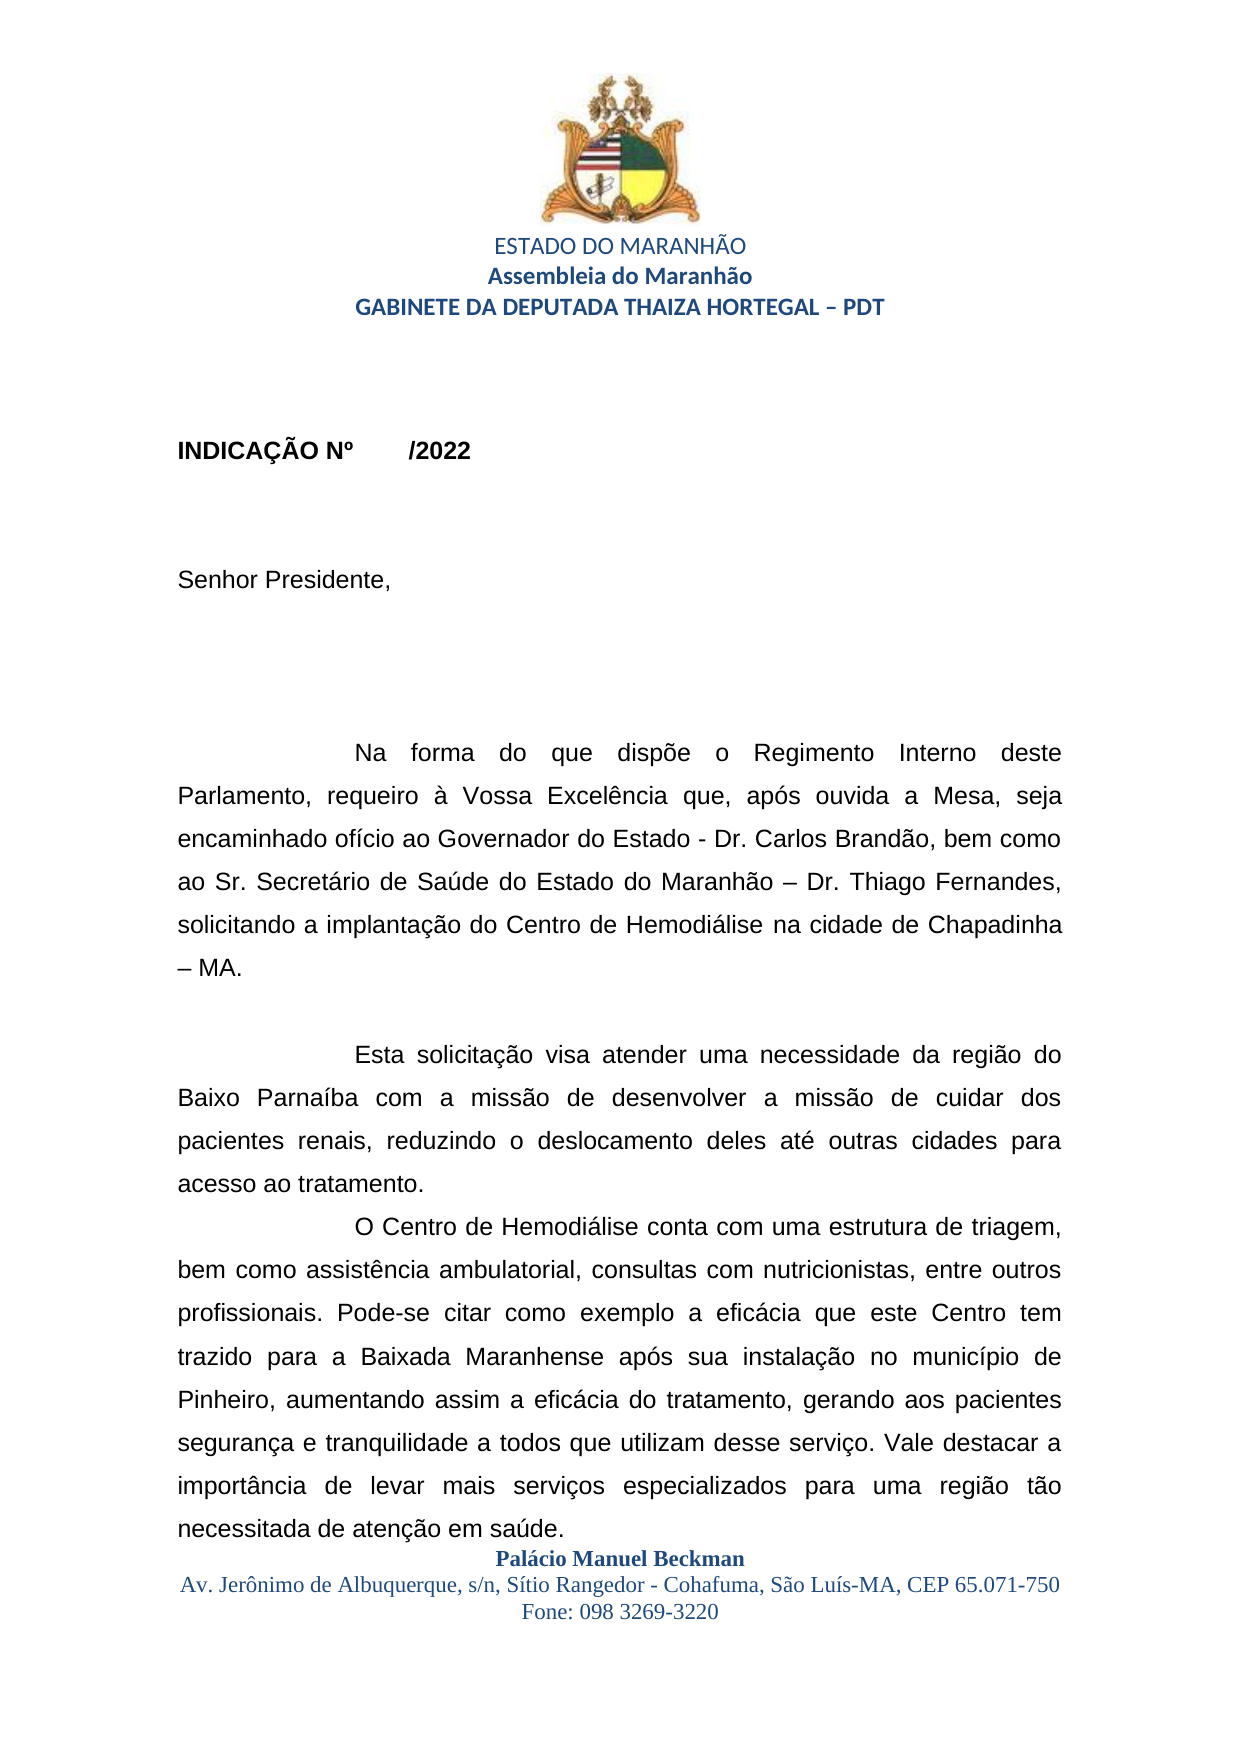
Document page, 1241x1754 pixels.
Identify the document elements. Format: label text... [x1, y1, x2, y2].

picture [539, 73, 701, 230]
text Esta solicitação visa atender uma necessidade da região do Baixo Parnaíba com a missão de desenvolver a missão de cuidar dos pacientes renais, reduzindo o deslocamento deles até outras cidades para acesso ao tratamento. [177, 1039, 1063, 1198]
text INDICAÇÃO Nº /2022 [177, 436, 1063, 464]
text Na forma do que dispõe o Regimento Interno deste Parlamento, requeiro à Vossa Excelência que, após ouvida a Mesa, seja encaminhado ofício ao Governador do Estado - Dr. Carlos Brandão, bem como ao Sr. Secretário de Saúde do Estado do Maranhão – Dr. Thiago Fernandes, solicitando a implantação do Centro de Hemodiálise na cidade de Chapadinha – MA. [177, 738, 1063, 982]
text Senhor Presidente, [177, 565, 1063, 594]
text O Centro de Hemodiálise conta com uma estrutura de triagem, bem como assistência ambulatorial, consultas com nutricionistas, entre outros profissionais. Pode-se citar como exemplo a eficácia que este Centro tem trazido para a Baixada Maranhense após sua instalação no município de Pinheiro, aumentando assim a eficácia do tratamento, gerando aos pacientes segurança e tranquilidade a todos que utilizam desse serviço. Vale destacar a importância de levar mais serviços especializados para uma região tão necessitada de atenção em saúde. [177, 1212, 1063, 1543]
